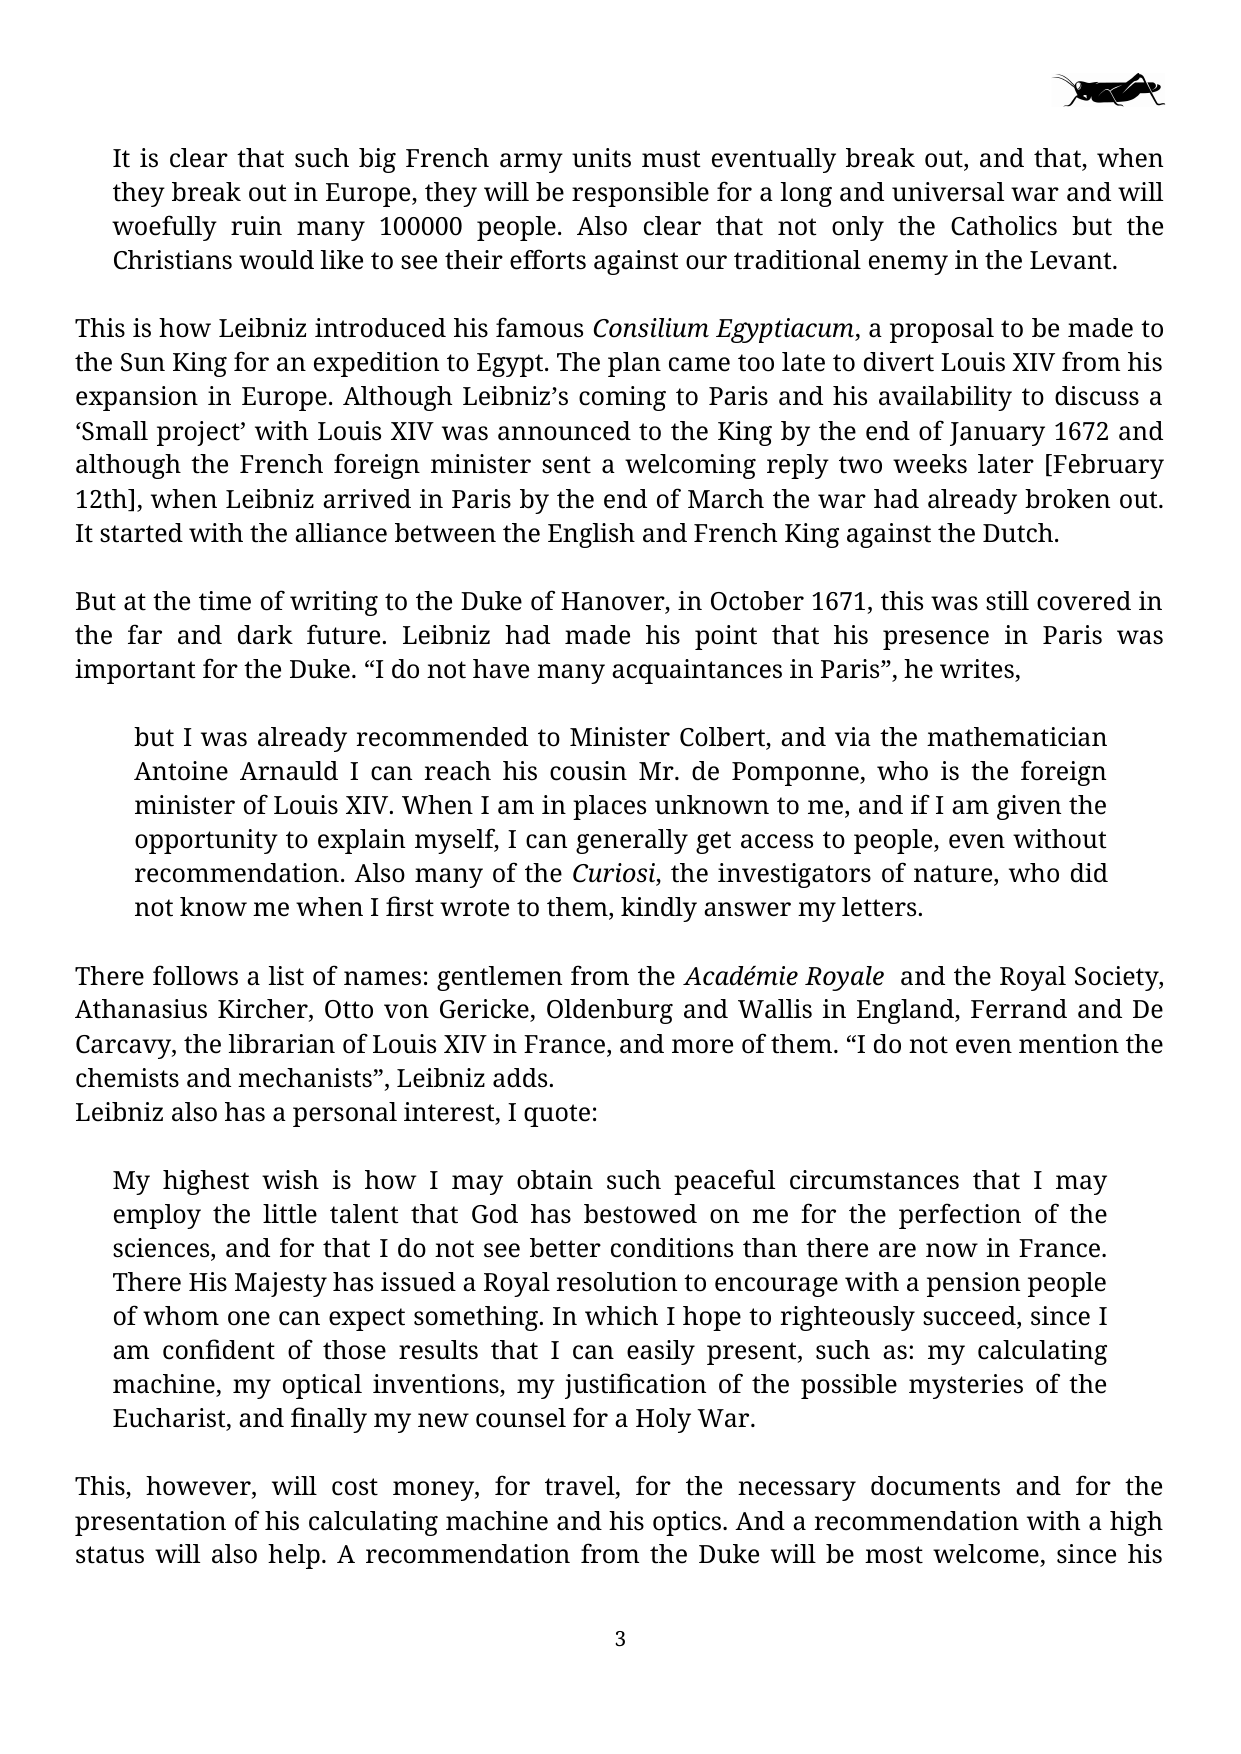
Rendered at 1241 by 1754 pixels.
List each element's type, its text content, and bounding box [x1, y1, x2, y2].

text But at the time of writing to the Duke of Hanover, in October 1671, this was still covered in the far and dark future. Leibniz had made his point that his presence in Paris was important for the Duke. “I do not have many acquaintances in Paris”, he writes, [75, 583, 1165, 686]
list It is clear that such big French army units must eventually break out, and that, when they break out in Europe, they will be responsible for a long and universal war and will woefully ruin many 100000 people. Also clear that not only the Catholics but the Christians would like to see their efforts against our traditional enemy in the Levant. [112, 141, 1165, 277]
list but I was already recommended to Minister Colbert, and via the mathematician Antoine Arnauld I can reach his cousin Mr. de Pomponne, who is the foreign minister of Louis XIV. When I am in places unknown to me, and if I am given the opportunity to explain myself, I can generally get access to people, even without recommendation. Also many of the Curiosi, the investigators of nature, who did not know me when I first wrote to them, kindly answer my letters. [134, 720, 1109, 924]
text This is how Leibniz introduced his famous Consilium Egyptiacum, a proposal to be made to the Sun King for an expedition to Egypt. The plan came too late to divert Louis XIV from his expansion in Europe. Although Leibniz’s coming to Paris and his availability to discuss a ‘Small project’ with Louis XIV was announced to the King by the end of January 1672 and although the French foreign minister sent a welcoming reply two weeks later [February 12th], when Leibniz arrived in Paris by the end of March the war had already broken out. It started with the alliance between the English and French King against the Dutch. [75, 311, 1165, 549]
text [75, 1469, 1165, 1571]
text There follows a list of names: gentlemen from the Académie Royale and the Royal Society, Athanasius Kircher, Otto von Gericke, Oldenburg and Wallis in England, Ferrand and De Carcavy, the librarian of Louis XIV in France, and more of them. “I do not even mention the chemists and mechanists”, Leibniz adds. [75, 958, 1165, 1094]
picture [1051, 73, 1166, 107]
list My highest wish is how I may obtain such peaceful circumstances that I may employ the little talent that God has bestowed on me for the perfection of the sciences, and for that I do not see better conditions than there are now in France. There His Majesty has issued a Royal resolution to encourage with a pension people of whom one can expect something. In which I hope to righteously succeed, since I am confident of those results that I can easily present, such as: my calculating machine, my optical inventions, my justification of the possible mysteries of the Eucharist, and finally my new counsel for a Holy War. [112, 1162, 1109, 1435]
text Leibniz also has a personal interest, I quote: [75, 1094, 1165, 1128]
